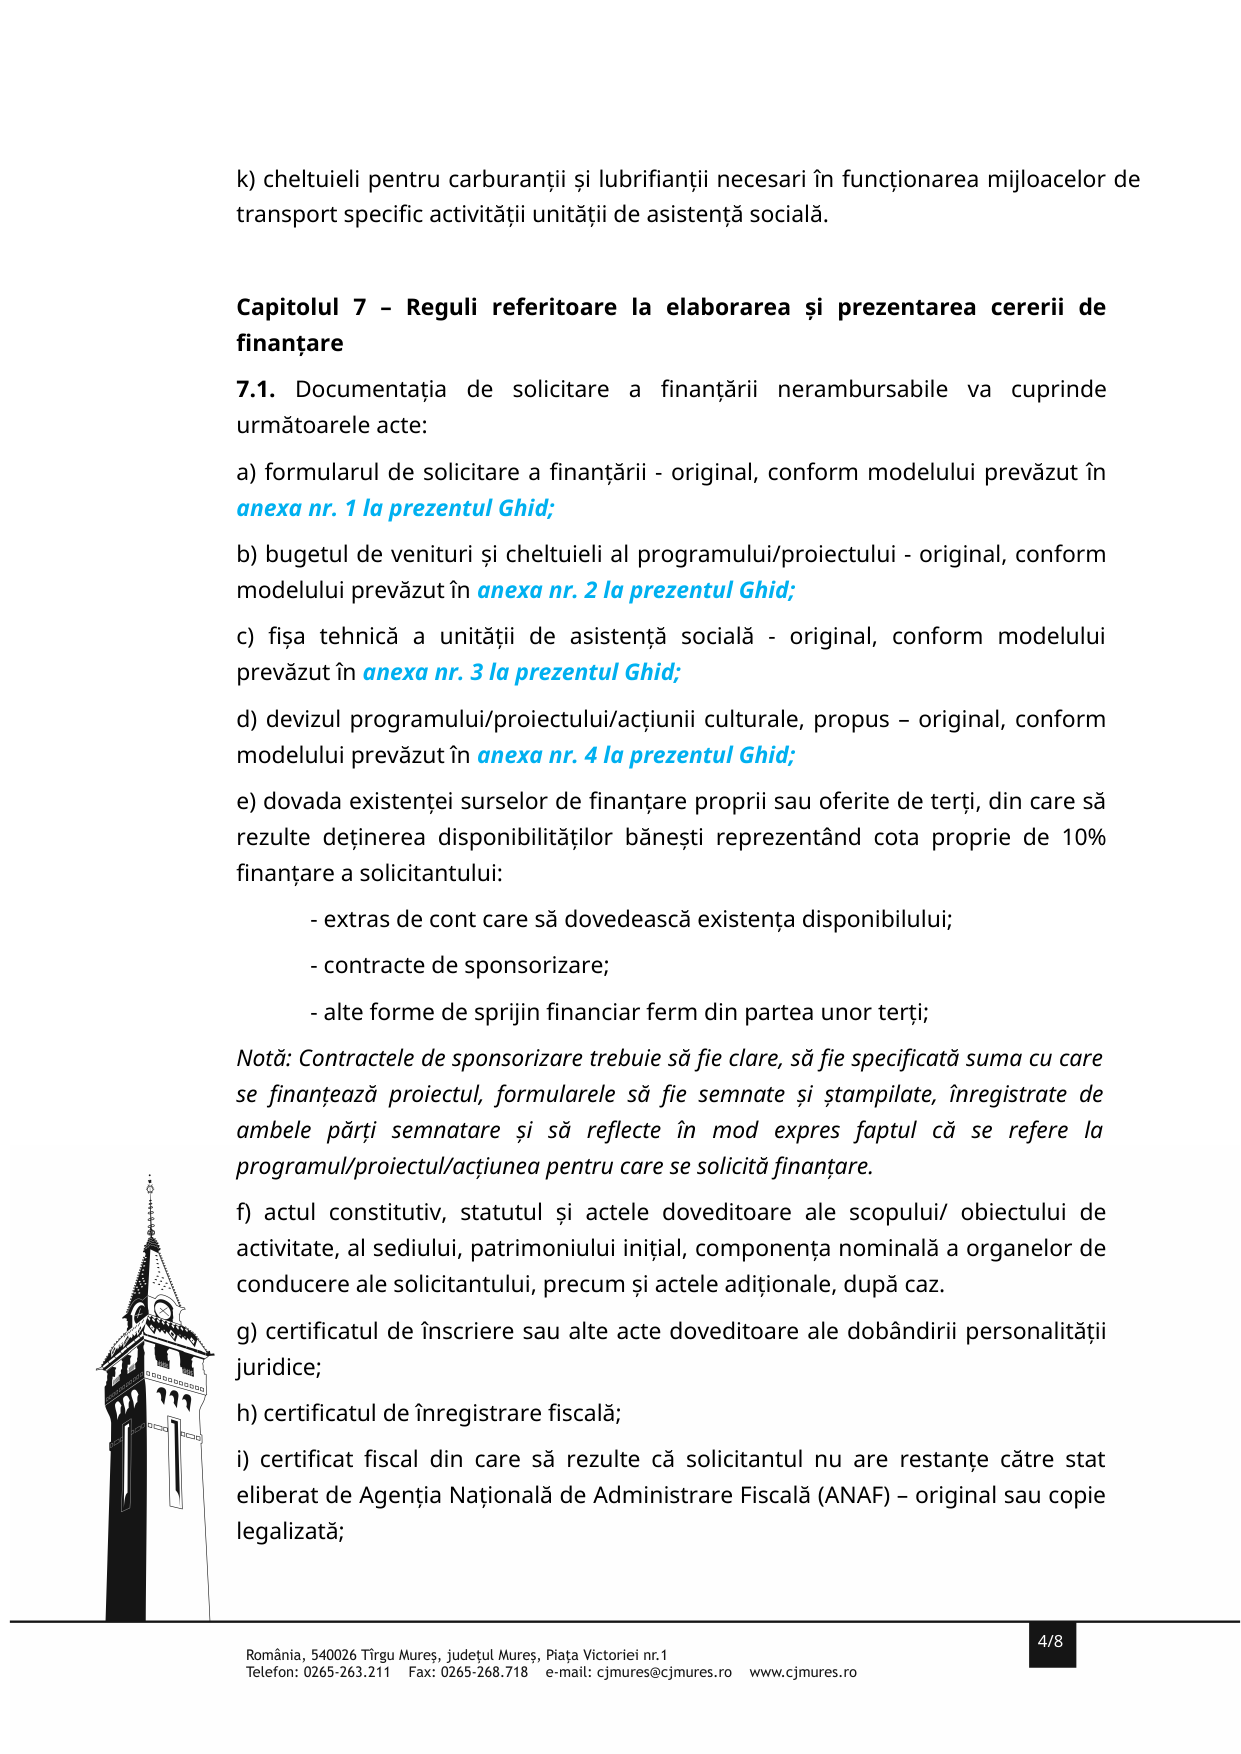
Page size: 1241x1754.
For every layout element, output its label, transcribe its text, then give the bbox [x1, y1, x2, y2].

text c) fișa tehnică a unității de asistență socială - original, conform modelului prevăzut în anexa nr. 3 la prezentul Ghid; [236, 620, 1107, 687]
text - alte forme de sprijin financiar ferm din partea unor terți; [236, 996, 1107, 1027]
text i) certificat fiscal din care să rezulte că solicitantul nu are restanțe către stat eliberat de Agenția Națională de Administrare Fiscală (ANAF) – original sau copie legalizată; [236, 1443, 1107, 1546]
text a) formularul de solicitare a finanțării - original, conform modelului prevăzut în anexa nr. 1 la prezentul Ghid; [236, 456, 1107, 523]
text k) cheltuieli pentru carburanții și lubrifianții necesari în funcționarea mijloacelor de transport specific activității unității de asistență socială. [236, 162, 1142, 230]
text - contracte de sponsorizare; [236, 949, 1107, 981]
text Capitolul 7 – Reguli referitoare la elaborarea și prezentarea cererii de finanțare [236, 291, 1107, 358]
text e) dovada existenței surselor de finanțare proprii sau oferite de terți, din care să rezulte deținerea disponibilităților bănești reprezentând cota proprie de 10% finanțare a solicitantului: [236, 785, 1107, 888]
text - extras de cont care să dovedească existența disponibilului; [236, 903, 1107, 934]
picture [9, 1144, 1241, 1754]
text f) actul constitutiv, statutul și actele doveditoare ale scopului/ obiectului de activitate, al sediului, patrimoniului inițial, componența nominală a organelor de conducere ale solicitantului, precum și actele adiționale, după caz. [236, 1196, 1107, 1299]
text 7.1. Documentația de solicitare a finanțării nerambursabile va cuprinde următoarele acte: [236, 373, 1107, 441]
text h) certificatul de înregistrare fiscală; [236, 1397, 1107, 1428]
text g) certificatul de înscriere sau alte acte doveditoare ale dobândirii personalității juridice; [236, 1314, 1107, 1382]
text Notă: Contractele de sponsorizare trebuie să fie clare, să fie specificată suma cu care se finanțează proiectul, formularele să fie semnate și ștampilate, înregistrate de ambele părți semnatare și să reflecte în mod expres faptul că se refere la programul/proiectul/acțiunea pentru care se solicită finanțare. [236, 1042, 1107, 1181]
text d) devizul programului/proiectului/acțiunii culturale, propus – original, conform modelului prevăzut în anexa nr. 4 la prezentul Ghid; [236, 703, 1107, 770]
text b) bugetul de venituri și cheltuieli al programului/proiectului - original, conform modelului prevăzut în anexa nr. 2 la prezentul Ghid; [236, 538, 1107, 605]
